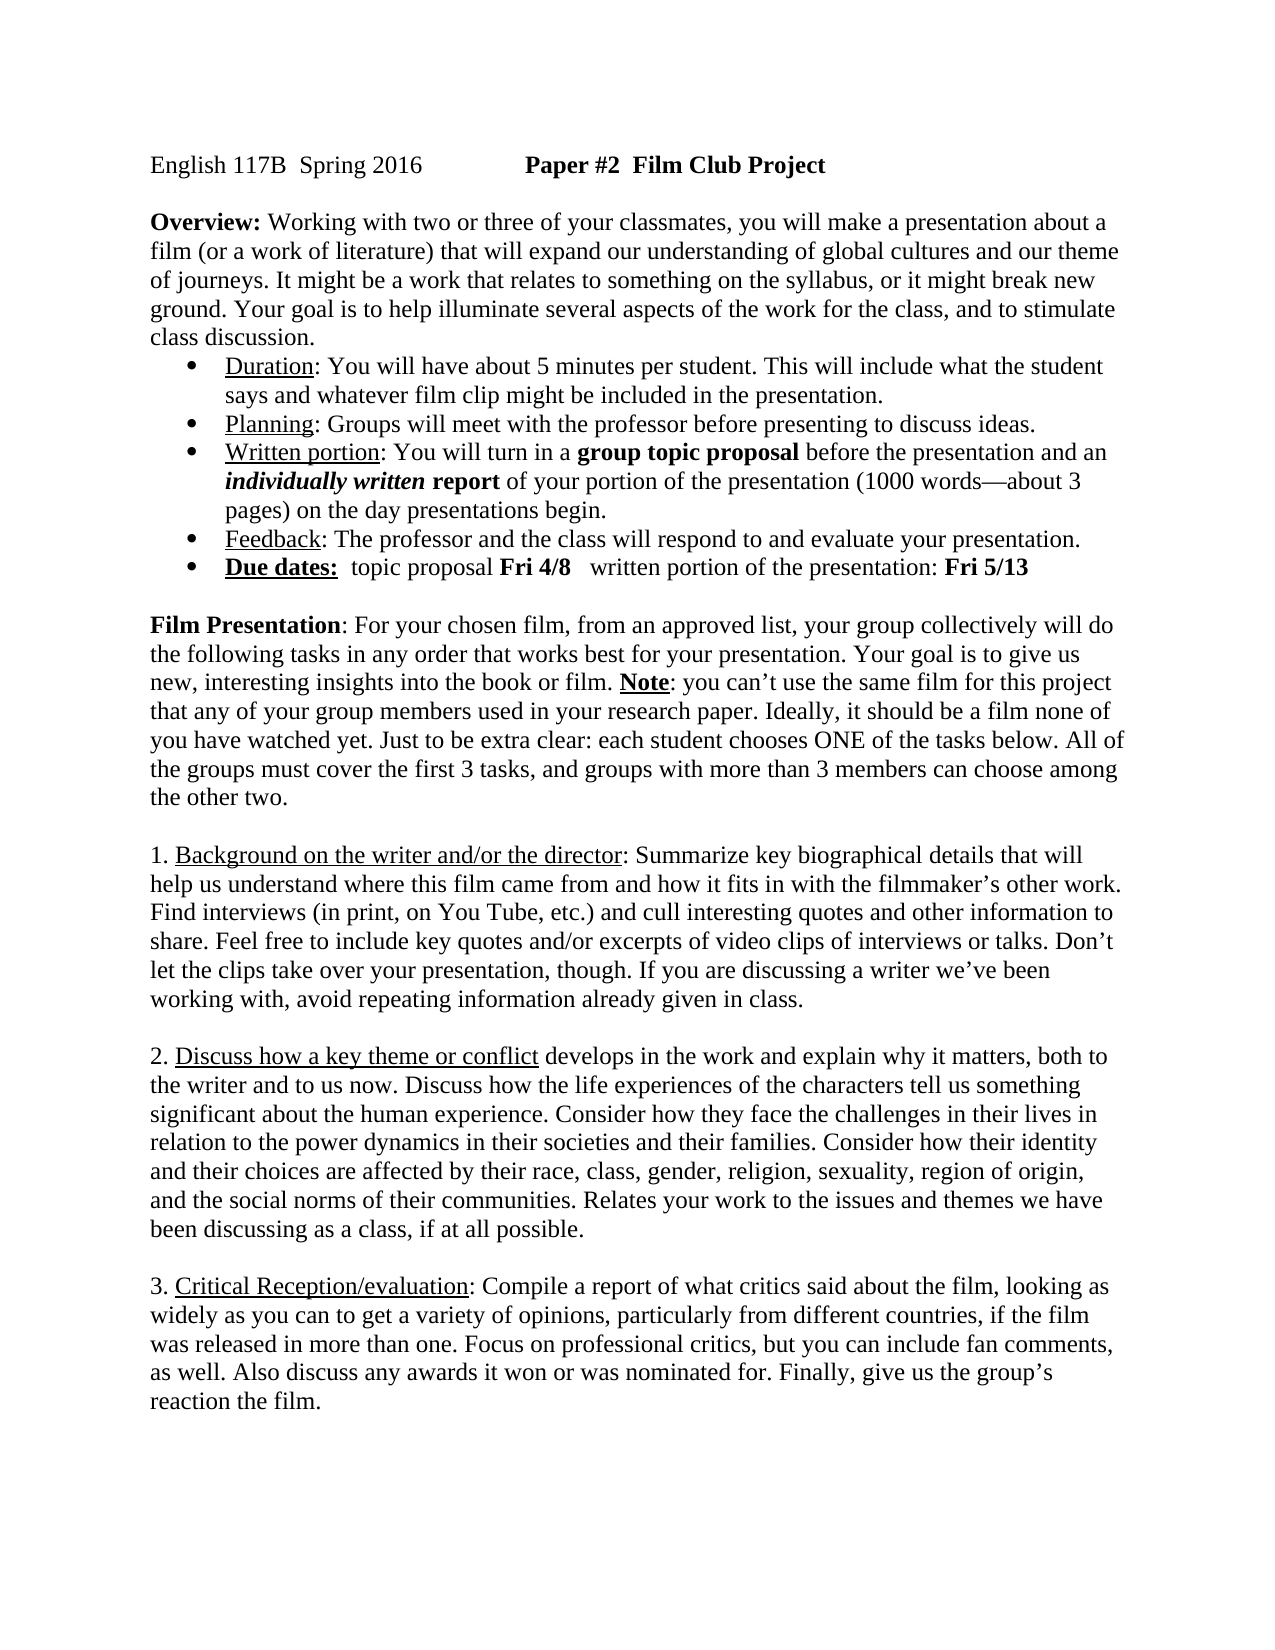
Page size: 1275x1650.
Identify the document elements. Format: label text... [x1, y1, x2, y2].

text 2. Discuss how a key theme or conflict develops in the work and explain why it matters, both to the writer and to us now. Discuss how the life experiences of the characters tell us something significant about the human experience. Consider how they face the challenges in their lives in relation to the power dynamics in their societies and their families. Consider how their identity and their choices are affected by their race, class, gender, religion, sexuality, region of origin, and the social norms of their communities. Relates your work to the issues and themes we have been discussing as a class, if at all possible. [150, 1041, 1125, 1242]
text Overview: Working with two or three of your classmates, you will make a presentation about a film (or a work of literature) that will expand our understanding of global cultures and our theme of journeys. It might be a work that relates to something on the syllabus, or it might break new ground. Your goal is to help illuminate several aspects of the work for the class, and to stimulate class discussion. [150, 207, 1125, 351]
list Duration: You will have about 5 minutes per student. This will include what the student says and whatever film clip might be included in the presentation. [187, 351, 1125, 409]
text English 117B Spring 2016 Paper #2 Film Club Project [150, 150, 1125, 179]
text 1. Background on the writer and/or the director: Summarize key biographical details that will help us understand where this film came from and how it fits in with the filmmaker’s other work. Find interviews (in print, on You Tube, etc.) and cull interesting quotes and other information to share. Feel free to include key quotes and/or excerpts of video clips of interviews or talks. Don’t let the clips take over your presentation, though. If you are discussing a writer we’ve been working with, avoid repeating information already given in class. [150, 840, 1125, 1012]
list Feedback: The professor and the class will respond to and evaluate your presentation. [187, 524, 1125, 552]
list Written portion: You will turn in a group topic proposal before the presentation and an individually written report of your portion of the presentation (1000 words—about 3 pages) on the day presentations begin. [187, 437, 1125, 524]
list Due dates: topic proposal Fri 4/8 written portion of the presentation: Fri 5/13 [187, 552, 1125, 581]
list Planning: Groups will meet with the professor before presenting to discuss ideas. [187, 409, 1125, 437]
text Film Presentation: For your chosen film, from an approved list, your group collectively will do the following tasks in any order that works best for your presentation. Your goal is to give us new, interesting insights into the book or film. Note: you can’t use the same film for this project that any of your group members used in your research paper. Ideally, it should be a film none of you have watched yet. Just to be extra clear: each student chooses ONE of the tasks below. All of the groups must cover the first 3 tasks, and groups with more than 3 members can choose among the other two. [150, 610, 1125, 811]
text 3. Critical Reception/evaluation: Compile a report of what critics said about the film, looking as widely as you can to get a variety of opinions, particularly from different countries, if the film was released in more than one. Focus on professional critics, but you can include fan comments, as well. Also discuss any awards it won or was nominated for. Finally, give us the group’s reaction the film. [150, 1271, 1125, 1415]
